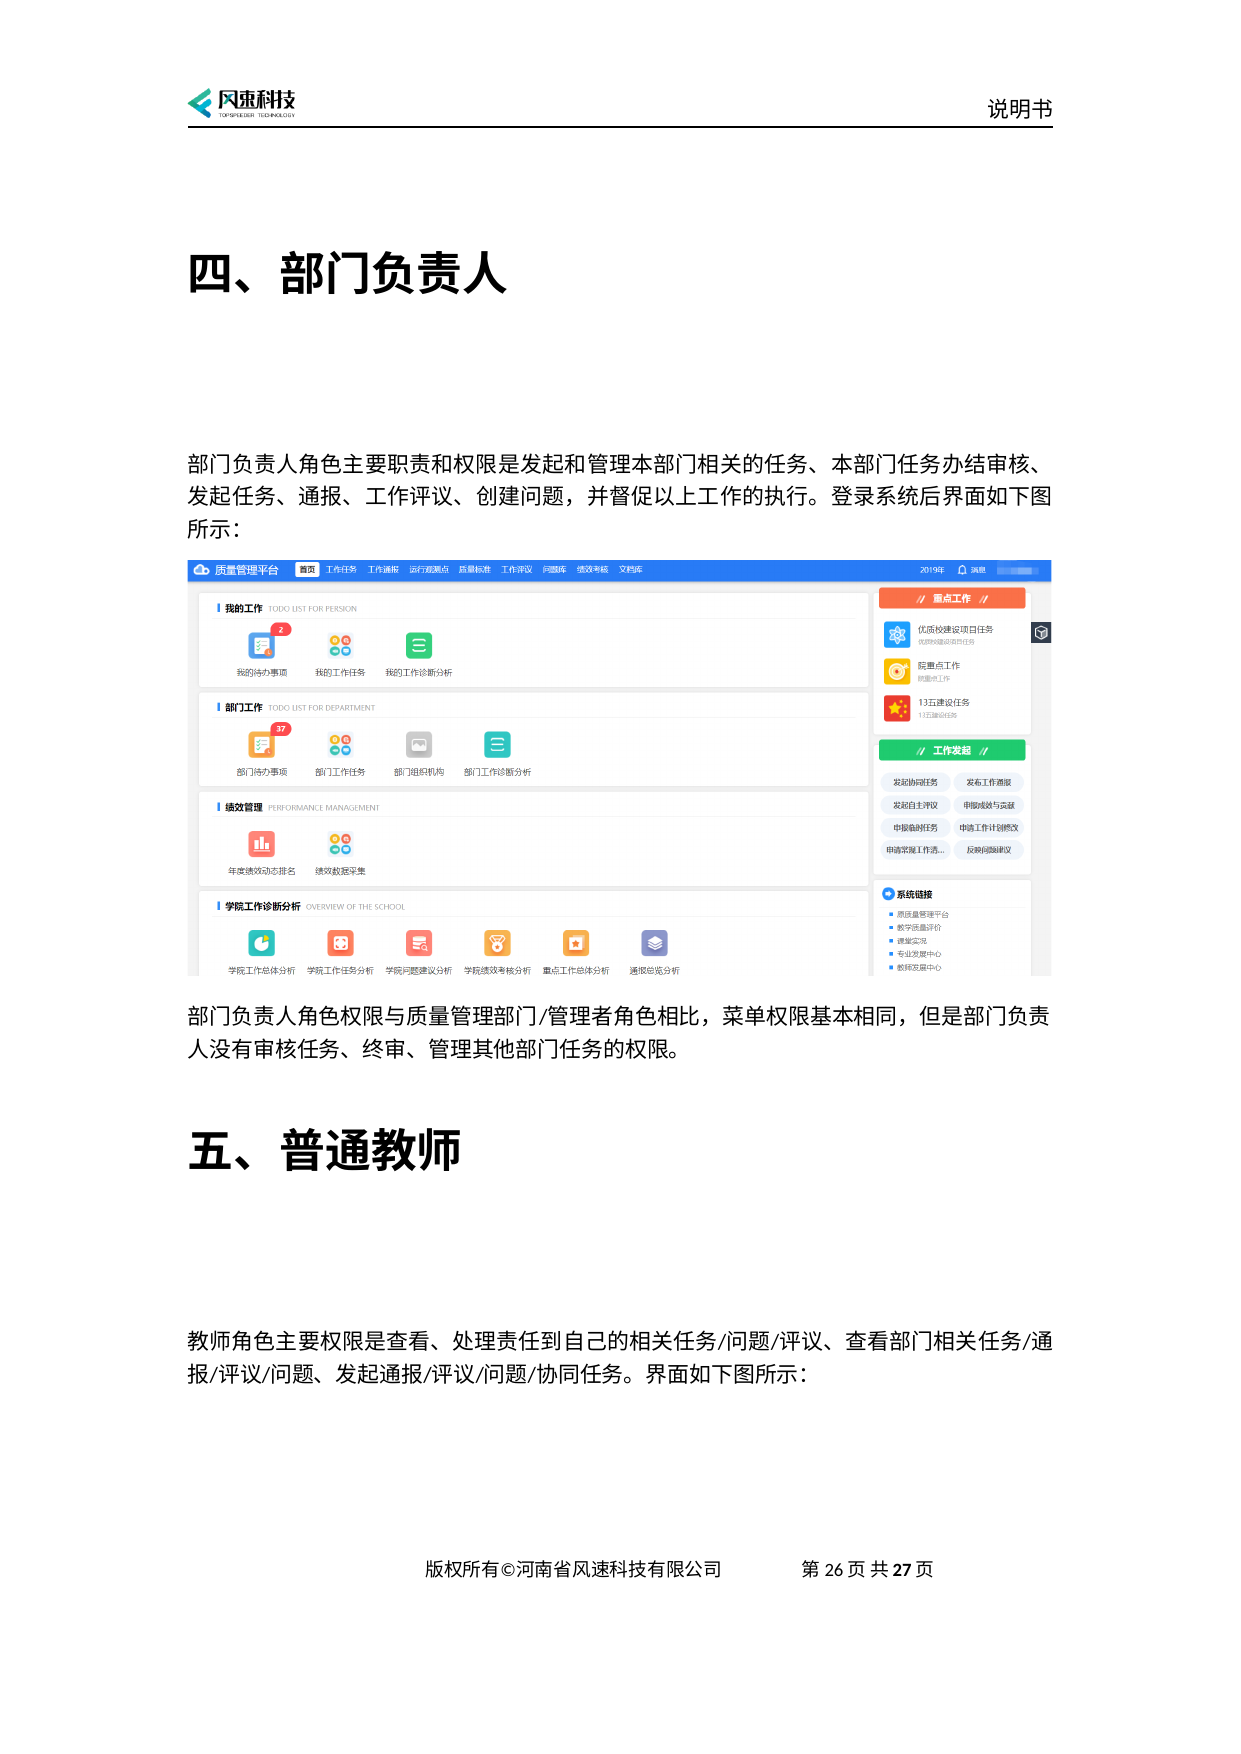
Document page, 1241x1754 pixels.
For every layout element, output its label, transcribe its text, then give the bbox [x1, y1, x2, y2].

picture [187, 88, 295, 118]
text 部门负责人角色权限与质量管理部门/管理者角色相比，菜单权限基本相同，但是部门负责人没有审核任务、终审、管理其他部门任务的权限。 [187, 999, 1053, 1064]
subtitle 五、普通教师 [187, 1099, 1053, 1197]
picture [187, 560, 1052, 976]
subtitle 四、部门负责人 [187, 221, 1053, 319]
text 部门负责人角色主要职责和权限是发起和管理本部门相关的任务、本部门任务办结审核、发起任务、通报、工作评议、创建问题，并督促以上工作的执行。登录系统后界面如下图所示： [187, 446, 1053, 544]
text 教师角色主要权限是查看、处理责任到自己的相关任务/问题/评议、查看部门相关任务/通报/评议/问题、发起通报/评议/问题/协同任务。界面如下图所示： [187, 1324, 1053, 1389]
